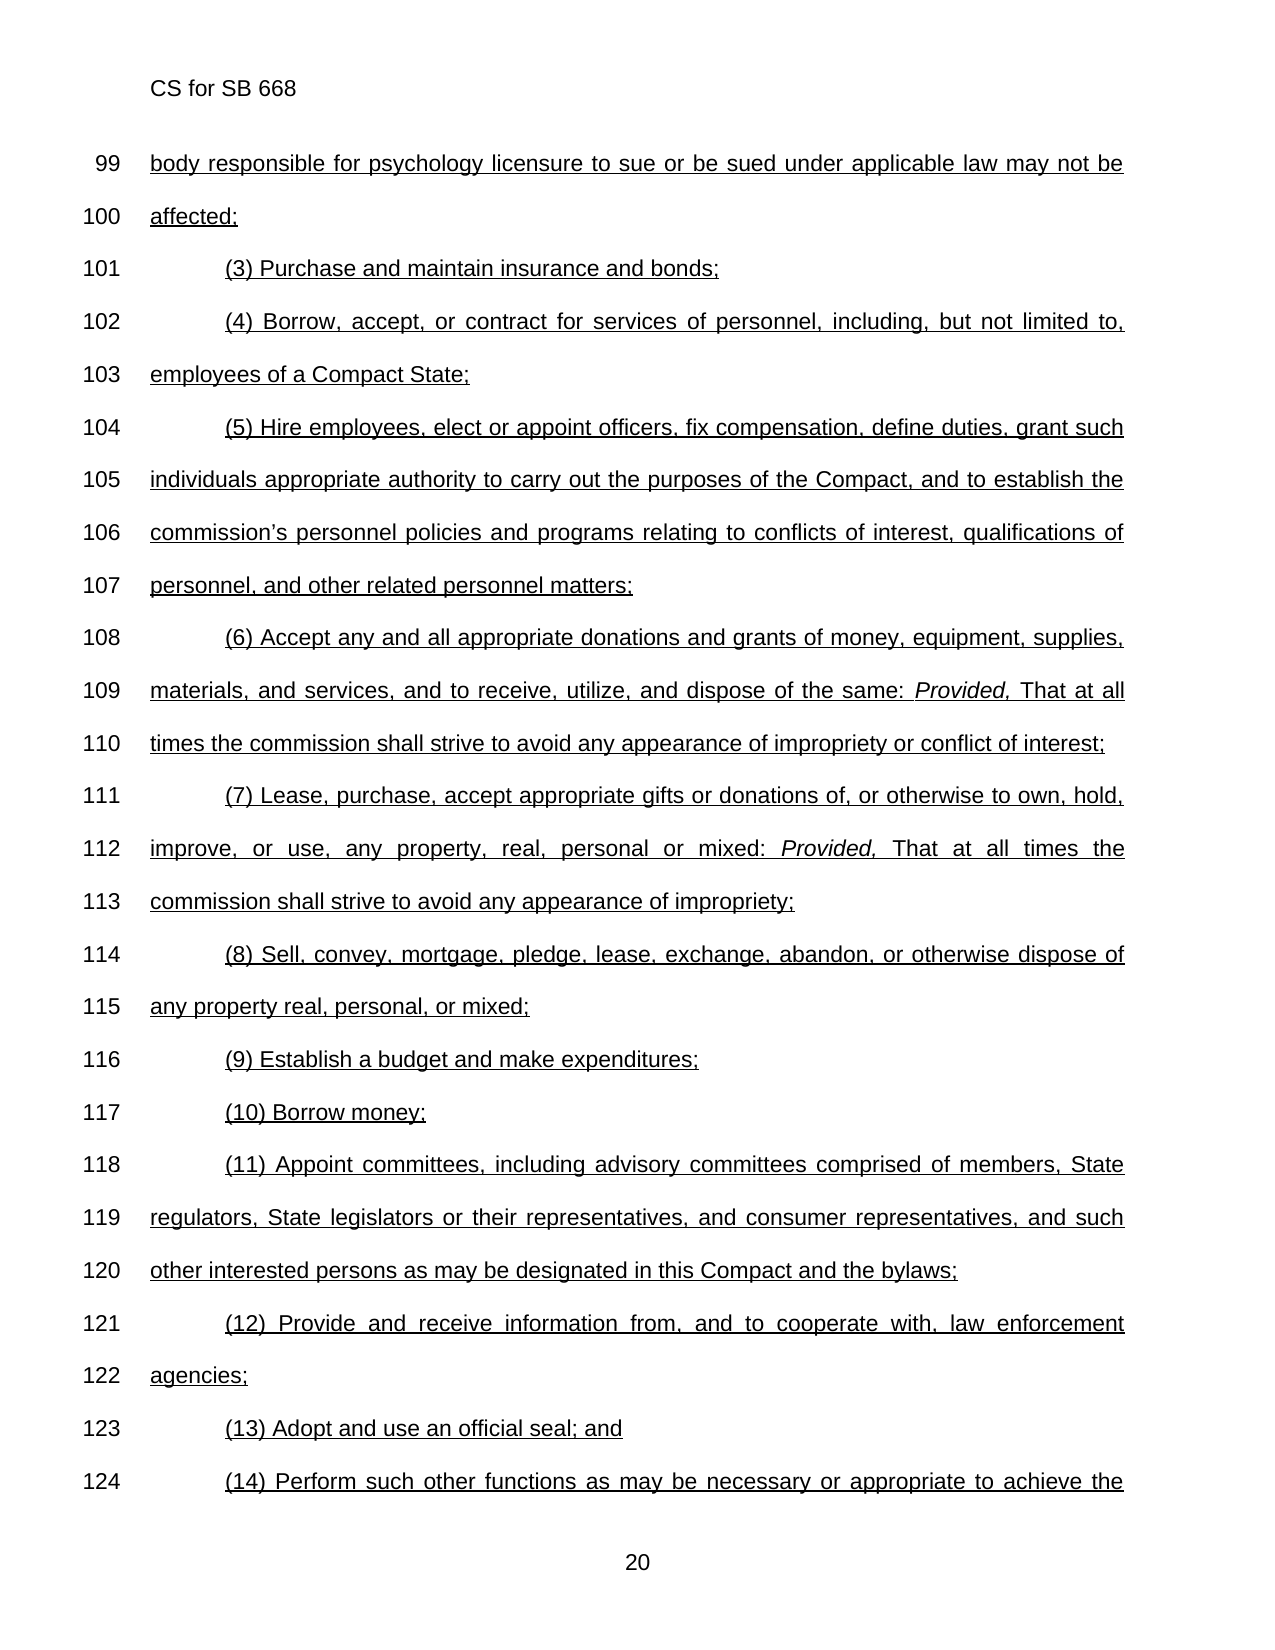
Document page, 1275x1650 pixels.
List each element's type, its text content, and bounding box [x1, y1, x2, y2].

text (9) Establish a budget and make expenditures; [150, 1046, 1125, 1072]
text (3) Purchase and maintain insurance and bonds; [150, 255, 1125, 282]
text (7) Lease, purchase, accept appropriate gifts or donations of, or otherwise to own, hold, improve, or use, any property, real, personal or mixed: Provided, That at all times the commission shall strive to avoid any appearance of impropriety; [150, 859, 1125, 914]
text (11) Appoint committees, including advisory committees comprised of members, State regulators, State legislators or their representatives, and consumer representatives, and such other interested persons as may be designated in this Compact and the bylaws; [150, 1151, 1125, 1227]
text (13) Adopt and use an official seal; and [150, 1415, 1125, 1441]
text (4) Borrow, accept, or contract for services of personnel, including, but not limited to, employees of a Compact State; [150, 308, 1125, 387]
text (10) Borrow money; [150, 1099, 1125, 1125]
text (6) Accept any and all appropriate donations and grants of money, equipment, supplies, materials, and services, and to receive, utilize, and dispose of the same: Provided, That at all times the commission shall strive to avoid any appearance of impropriety or conflict of interest; [150, 701, 1125, 756]
text (6) Accept any and all appropriate donations and grants of money, equipment, supplies, materials, and services, and to receive, utilize, and dispose of the same: Provided, That at all times the commission shall strive to avoid any appearance of impropriety or conflict of interest; [150, 624, 1125, 700]
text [150, 1468, 1125, 1494]
text (12) Provide and receive information from, and to cooperate with, law enforcement agencies; [150, 1309, 1125, 1389]
text (11) Appoint committees, including advisory committees comprised of members, State regulators, State legislators or their representatives, and consumer representatives, and such other interested persons as may be designated in this Compact and the bylaws; [150, 1228, 1125, 1283]
text (5) Hire employees, elect or appoint officers, fix compensation, define duties, grant such individuals appropriate authority to carry out the purposes of the Compact, and to establish the commission’s personnel policies and programs relating to conflicts of interest, qualifications of personnel, and other related personnel matters; [150, 413, 1125, 598]
text (8) Sell, convey, mortgage, pledge, lease, exchange, abandon, or otherwise dispose of any property real, personal, or mixed; [150, 941, 1125, 1020]
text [150, 150, 1125, 229]
text (7) Lease, purchase, accept appropriate gifts or donations of, or otherwise to own, hold, improve, or use, any property, real, personal or mixed: Provided, That at all times the commission shall strive to avoid any appearance of impropriety; [150, 782, 1125, 858]
